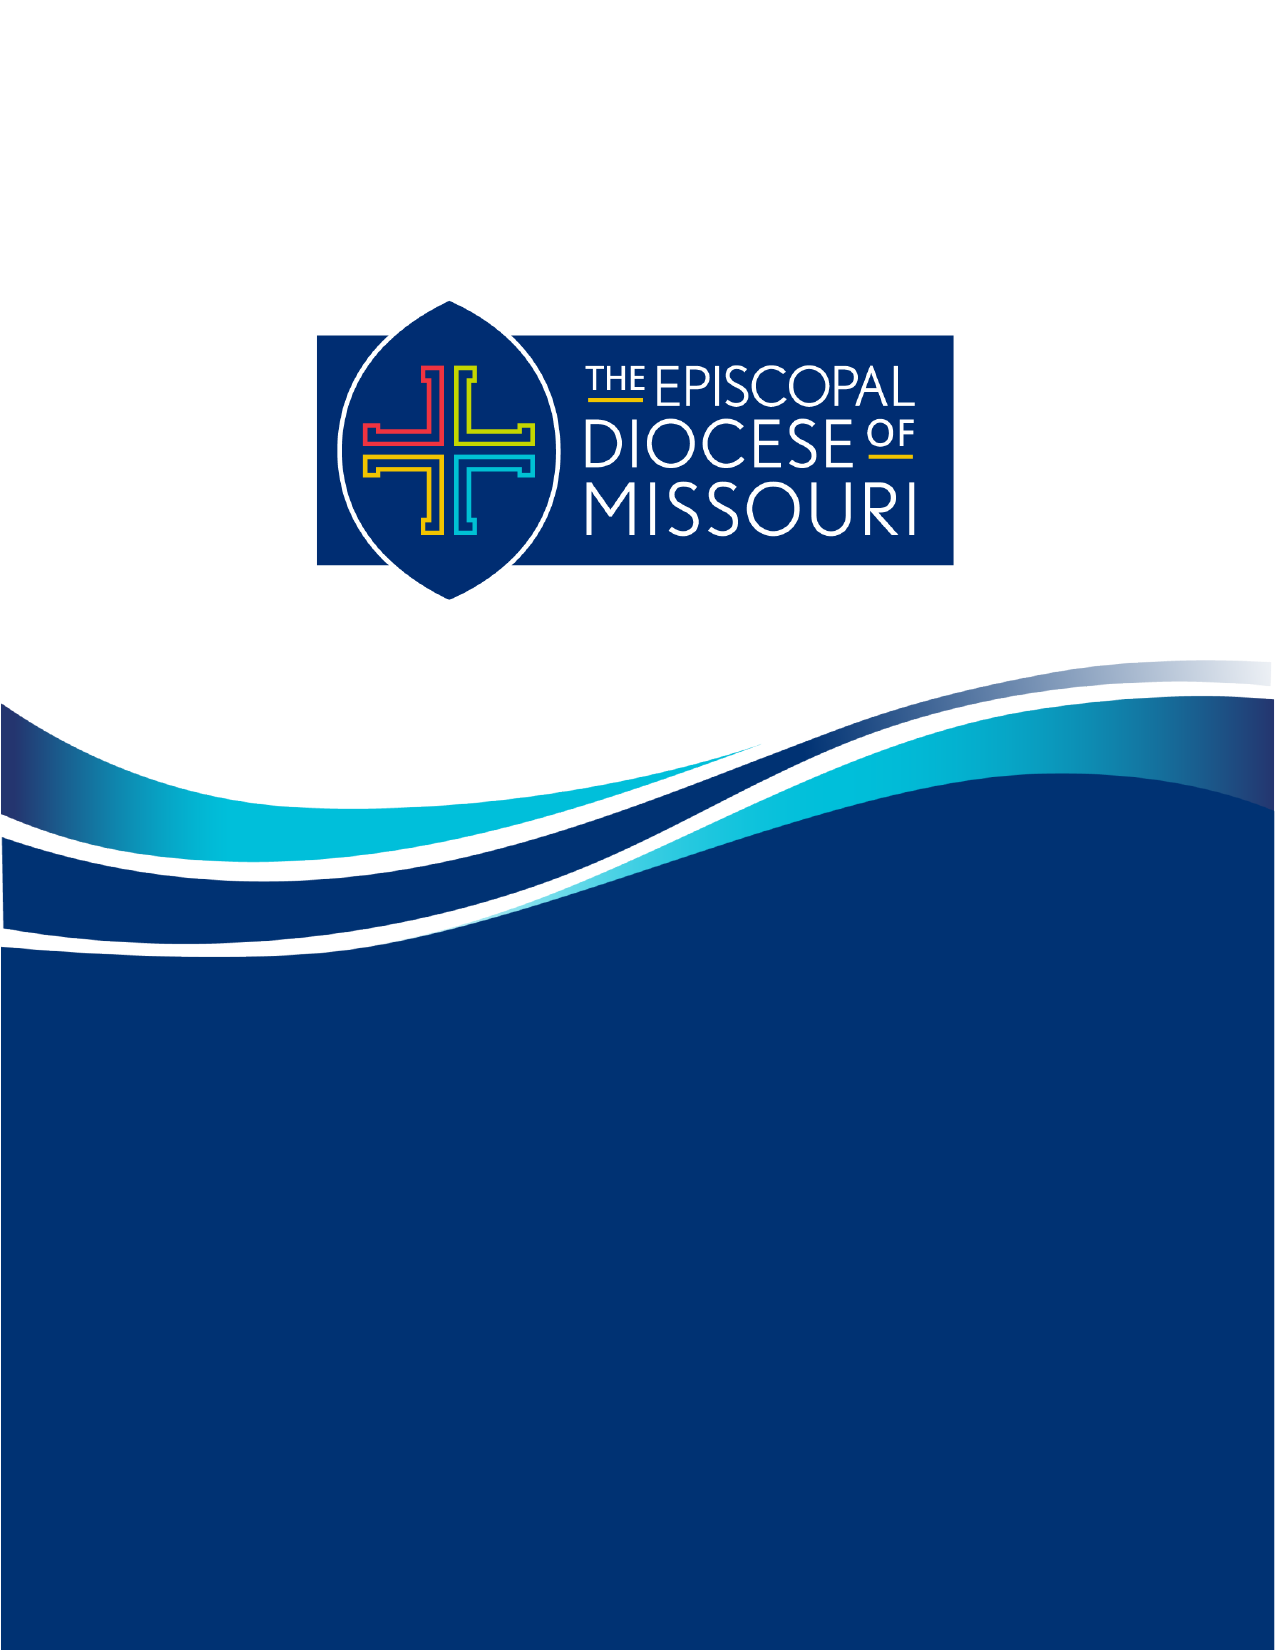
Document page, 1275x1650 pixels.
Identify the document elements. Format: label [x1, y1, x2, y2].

picture [1, 660, 1275, 1650]
picture [316, 300, 954, 600]
